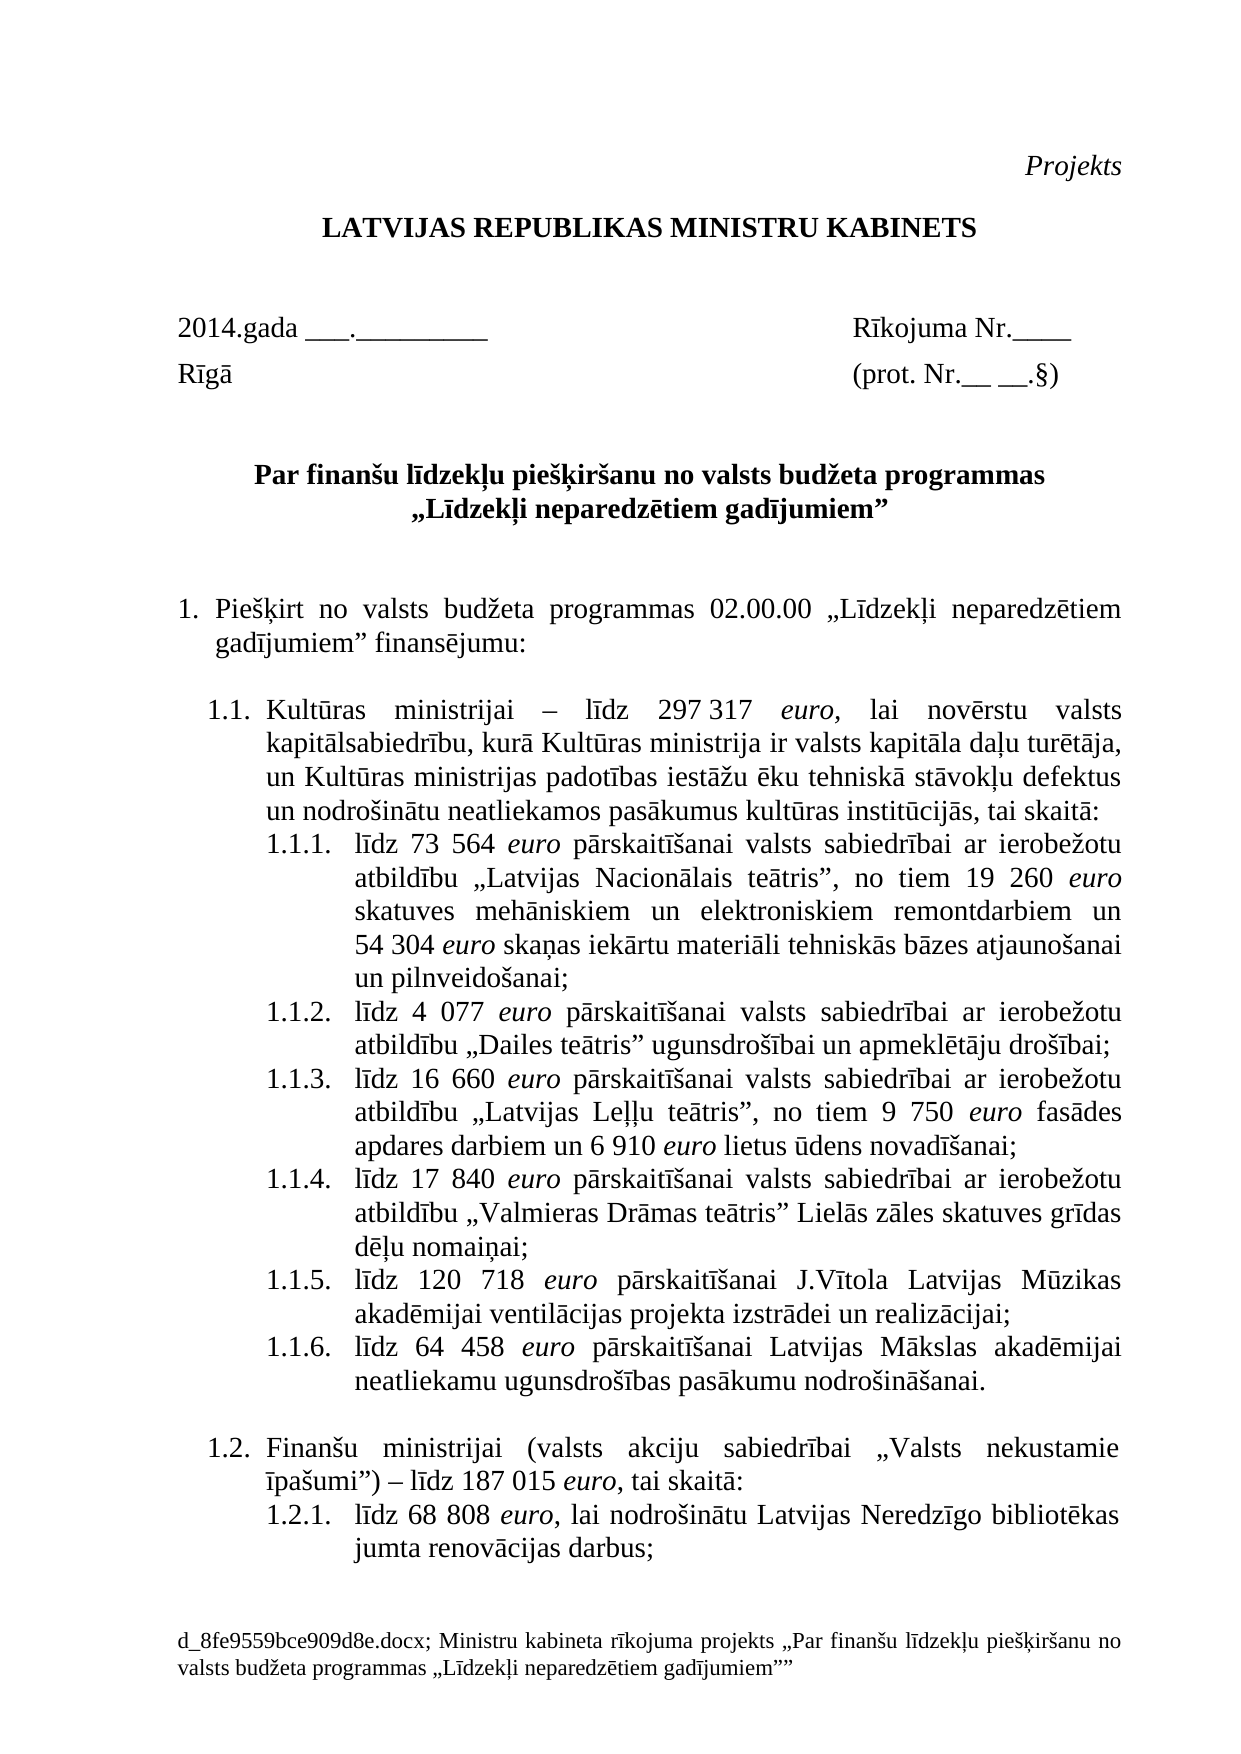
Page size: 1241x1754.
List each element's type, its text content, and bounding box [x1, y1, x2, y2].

list Finanšu ministrijai (valsts akciju sabiedrībai „Valsts nekustamie īpašumi”) – līdz 187 015 euro, tai skaitā: [207, 1430, 1120, 1497]
list Kultūras ministrijai – līdz 297 317 euro, lai novērstu valsts kapitālsabiedrību, kurā Kultūras ministrija ir valsts kapitāla daļu turētāja, un Kultūras ministrijas padotības iestāžu ēku tehniskā stāvokļu defektus un nodrošinātu neatliekamos pasākumus kultūras institūcijās, tai skaitā: [207, 692, 1122, 826]
list Piešķirt no valsts budžeta programmas 02.00.00 „Līdzekļi neparedzētiem gadījumiem” finansējumu: [177, 591, 1122, 658]
text Projekts [177, 148, 1122, 181]
list līdz 17 840 euro pārskaitīšanai valsts sabiedrībai ar ierobežotu atbildību „Valmieras Drāmas teātris” Lielās zāles skatuves grīdas dēļu nomaiņai; [266, 1162, 1122, 1262]
list līdz 68 808 euro, lai nodrošinātu Latvijas Neredzīgo bibliotēkas jumta renovācijas darbus; [266, 1497, 1120, 1564]
list līdz 16 660 euro pārskaitīšanai valsts sabiedrībai ar ierobežotu atbildību „Latvijas Leļļu teātris”, no tiem 9 750 euro fasādes apdares darbiem un 6 910 euro lietus ūdens novadīšanai; [266, 1061, 1122, 1162]
text Rīgā (prot. Nr.__ __.§) [177, 357, 1122, 390]
text 2014.gada ___._________ Rīkojuma Nr.____ [177, 311, 1122, 344]
list līdz 64 458 euro pārskaitīšanai Latvijas Mākslas akadēmijai neatliekamu ugunsdrošības pasākumu nodrošināšanai. [266, 1329, 1122, 1396]
text Par finanšu līdzekļu piešķiršanu no valsts budžeta programmas [177, 457, 1122, 491]
text „Līdzekļi neparedzētiem gadījumiem” [177, 491, 1122, 524]
list līdz 120 718 euro pārskaitīšanai J.Vītola Latvijas Mūzikas akadēmijai ventilācijas projekta izstrādei un realizācijai; [266, 1262, 1122, 1329]
list līdz 73 564 euro pārskaitīšanai valsts sabiedrībai ar ierobežotu atbildību „Latvijas Nacionālais teātris”, no tiem 19 260 euro skatuves mehāniskiem un elektroniskiem remontdarbiem un 54 304 euro skaņas iekārtu materiāli tehniskās bāzes atjaunošanai un pilnveidošanai; [266, 826, 1122, 994]
list līdz 4 077 euro pārskaitīšanai valsts sabiedrībai ar ierobežotu atbildību „Dailes teātris” ugunsdrošībai un apmeklētāju drošībai; [266, 994, 1122, 1061]
text LATVIJAS REPUBLIKAS MINISTRU KABINETS [177, 210, 1122, 243]
